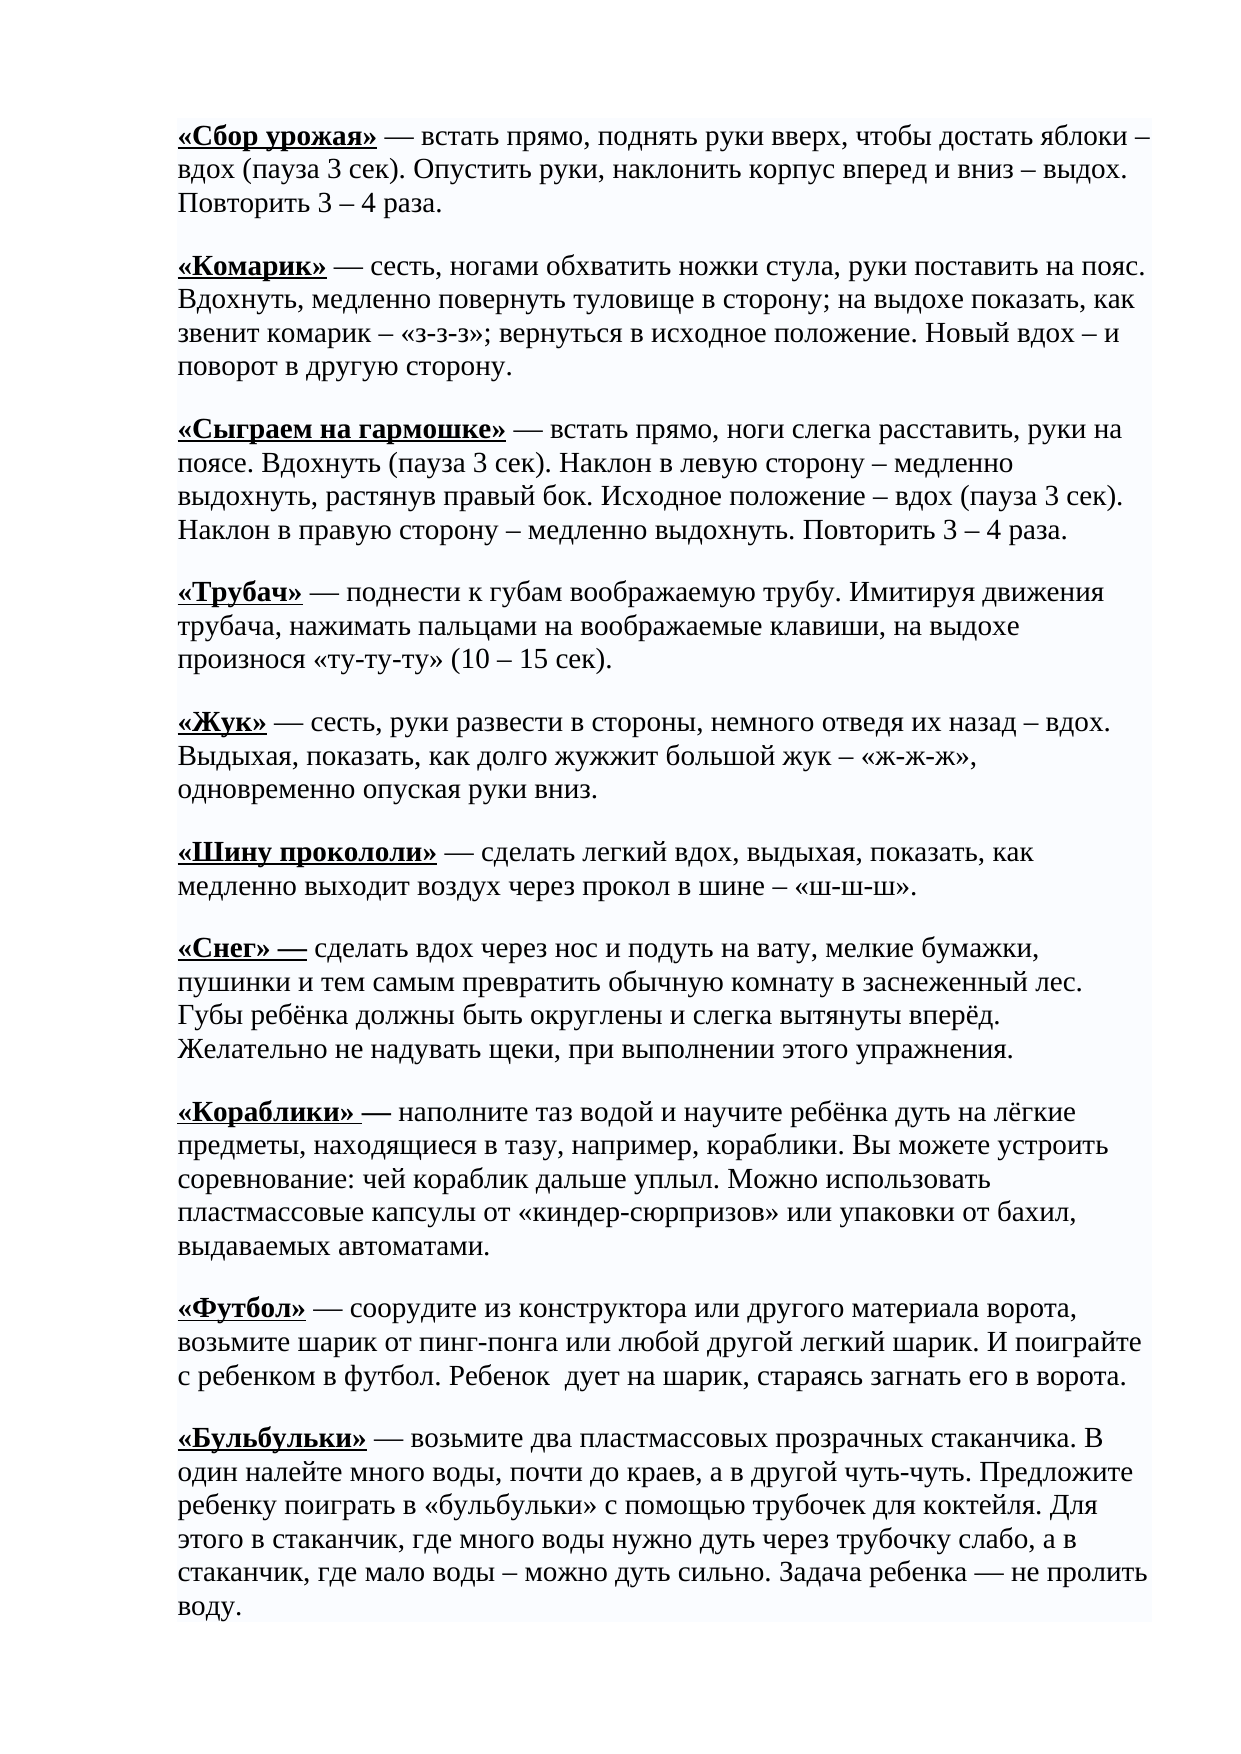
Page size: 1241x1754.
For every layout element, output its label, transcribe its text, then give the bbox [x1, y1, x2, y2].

text «Футбол» — соорудите из конструктора или другого материала ворота, возьмите шарик от пинг-понга или любой другой легкий шарик. И поиграйте с ребенком в футбол. Ребенок дует на шарик, стараясь загнать его в ворота. [177, 1291, 1152, 1391]
text «Бульбульки» — возьмите два пластмассовых прозрачных стаканчика. В один налейте много воды, почти до краев, а в другой чуть-чуть. Предложите ребенку поиграть в «бульбульки» с помощью трубочек для коктейля. Для этого в стаканчик, где много воды нужно дуть через трубочку слабо, а в стаканчик, где мало воды – можно дуть сильно. Задача ребенка — не пролить воду. [177, 1420, 1152, 1622]
text «Сыграем на гармошке» — встать прямо, ноги слегка расставить, руки на поясе. Вдохнуть (пауза 3 сек). Наклон в левую сторону – медленно выдохнуть, растянув правый бок. Исходное положение – вдох (пауза 3 сек). Наклон в правую сторону – медленно выдохнуть. Повторить 3 – 4 раза. [177, 411, 1152, 545]
text «Шину прокололи» — сделать легкий вдох, выдыхая, показать, как медленно выходит воздух через прокол в шине – «ш-ш-ш». [177, 834, 1152, 901]
text «Кораблики» — наполните таз водой и научите ребёнка дуть на лёгкие предметы, находящиеся в тазу, например, кораблики. Вы можете устроить соревнование: чей кораблик дальше уплыл. Можно использовать пластмассовые капсулы от «киндер-сюрпризов» или упаковки от бахил, выдаваемых автоматами. [177, 1094, 1152, 1261]
text «Жук» — сесть, руки развести в стороны, немного отведя их назад – вдох. Выдыхая, показать, как долго жужжит большой жук – «ж-ж-ж», одновременно опуская руки вниз. [177, 704, 1152, 805]
text «Сбор урожая» — встать прямо, поднять руки вверх, чтобы достать яблоки – вдох (пауза 3 сек). Опустить руки, наклонить корпус вперед и вниз – выдох. Повторить 3 – 4 раза. [177, 118, 1152, 219]
text «Комарик» — сесть, ногами обхватить ножки стула, руки поставить на пояс. Вдохнуть, медленно повернуть туловище в сторону; на выдохе показать, как звенит комарик – «з-з-з»; вернуться в исходное положение. Новый вдох – и поворот в другую сторону. [177, 248, 1152, 382]
text «Снег» — сделать вдох через нос и подуть на вату, мелкие бумажки, пушинки и тем самым превратить обычную комнату в заснеженный лес. Губы ребёнка должны быть округлены и слегка вытянуты вперёд. Желательно не надувать щеки, при выполнении этого упражнения. [177, 930, 1152, 1064]
text «Трубач» — поднести к губам воображаемую трубу. Имитируя движения трубача, нажимать пальцами на воображаемые клавиши, на выдохе произнося «ту-ту-ту» (10 – 15 сек). [177, 574, 1152, 675]
